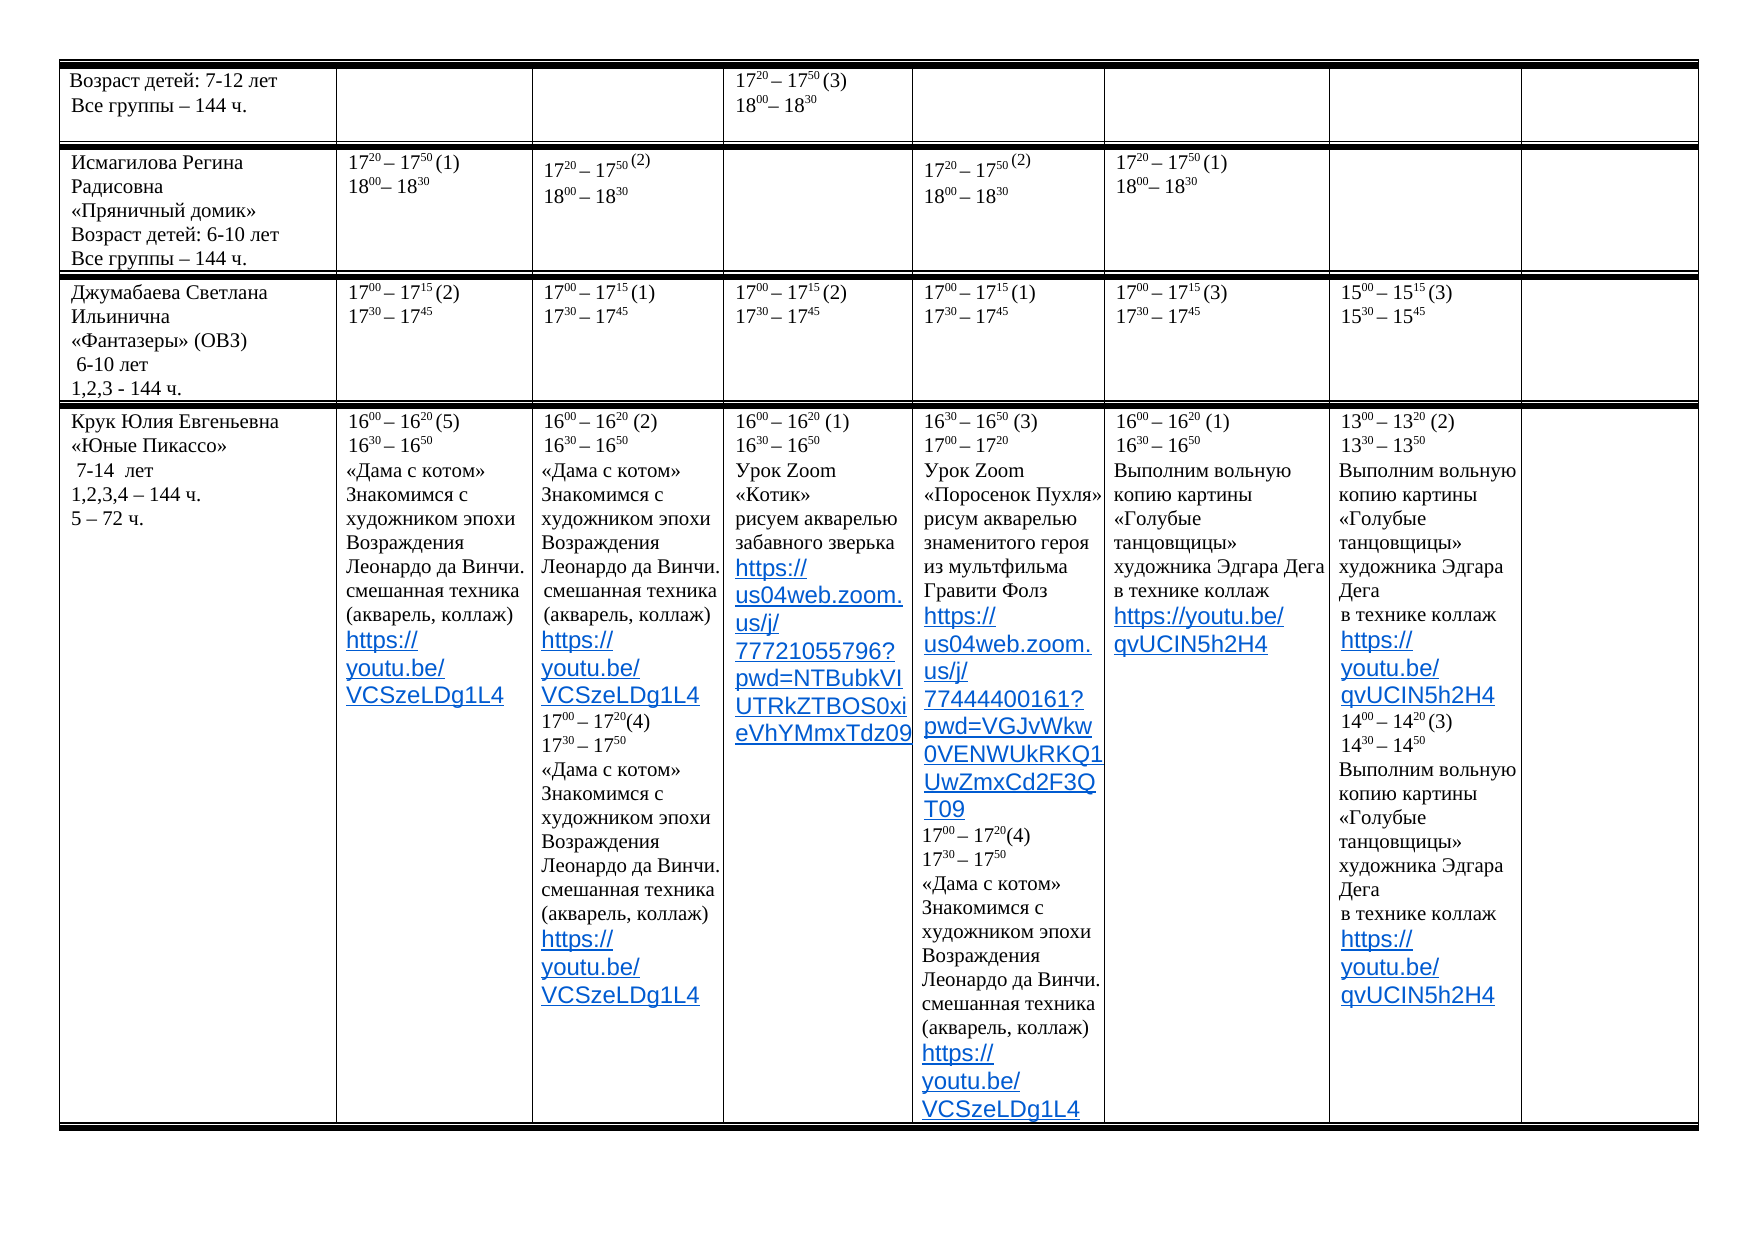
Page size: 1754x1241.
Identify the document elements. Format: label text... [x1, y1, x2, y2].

table_cell [1330, 150, 1521, 270]
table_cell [337, 69, 532, 141]
table_cell 1700 – 1715 (1) 1730 – 1745 [533, 280, 723, 400]
table_cell 1720 – 1750 (2) 1800 – 1830 [913, 150, 1104, 270]
table_cell [1330, 69, 1521, 141]
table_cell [913, 69, 1104, 141]
table_cell [1522, 280, 1698, 400]
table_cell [533, 69, 723, 141]
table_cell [60, 409, 336, 1122]
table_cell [1105, 409, 1329, 1122]
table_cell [337, 409, 532, 1122]
table_cell 1720 – 1750 (1) 1800– 1830 [1105, 150, 1329, 270]
table_cell 1700 – 1715 (2) 1730 – 1745 [724, 280, 912, 400]
table_cell 1720 – 1750 (2) 1800 – 1830 [533, 150, 723, 270]
table_cell 1700 – 1715 (3) 1730 – 1745 [1105, 280, 1329, 400]
table_cell [724, 150, 912, 270]
table_cell [1522, 69, 1698, 141]
table_cell 1700 – 1715 (2) 1730 – 1745 [337, 280, 532, 400]
table_cell 1500 – 1515 (3) 1530 – 1545 [1330, 280, 1521, 400]
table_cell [1105, 69, 1329, 141]
table_cell [1522, 150, 1698, 270]
table_cell Исмагилова Регина Радисовна «Пряничный домик» Возраст детей: 6-10 лет Все группы – 144 ч. [60, 150, 336, 270]
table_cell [724, 409, 912, 1122]
table_cell 1700 – 1715 (1) 1730 – 1745 [913, 280, 1104, 400]
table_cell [724, 69, 912, 141]
table_cell 1720 – 1750 (1) 1800– 1830 [337, 150, 532, 270]
table_cell [1522, 409, 1698, 1122]
table_cell Джумабаева Светлана Ильинична «Фантазеры» (ОВЗ) 6-10 лет 1,2,3 - 144 ч. [60, 280, 336, 400]
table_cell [60, 69, 336, 141]
